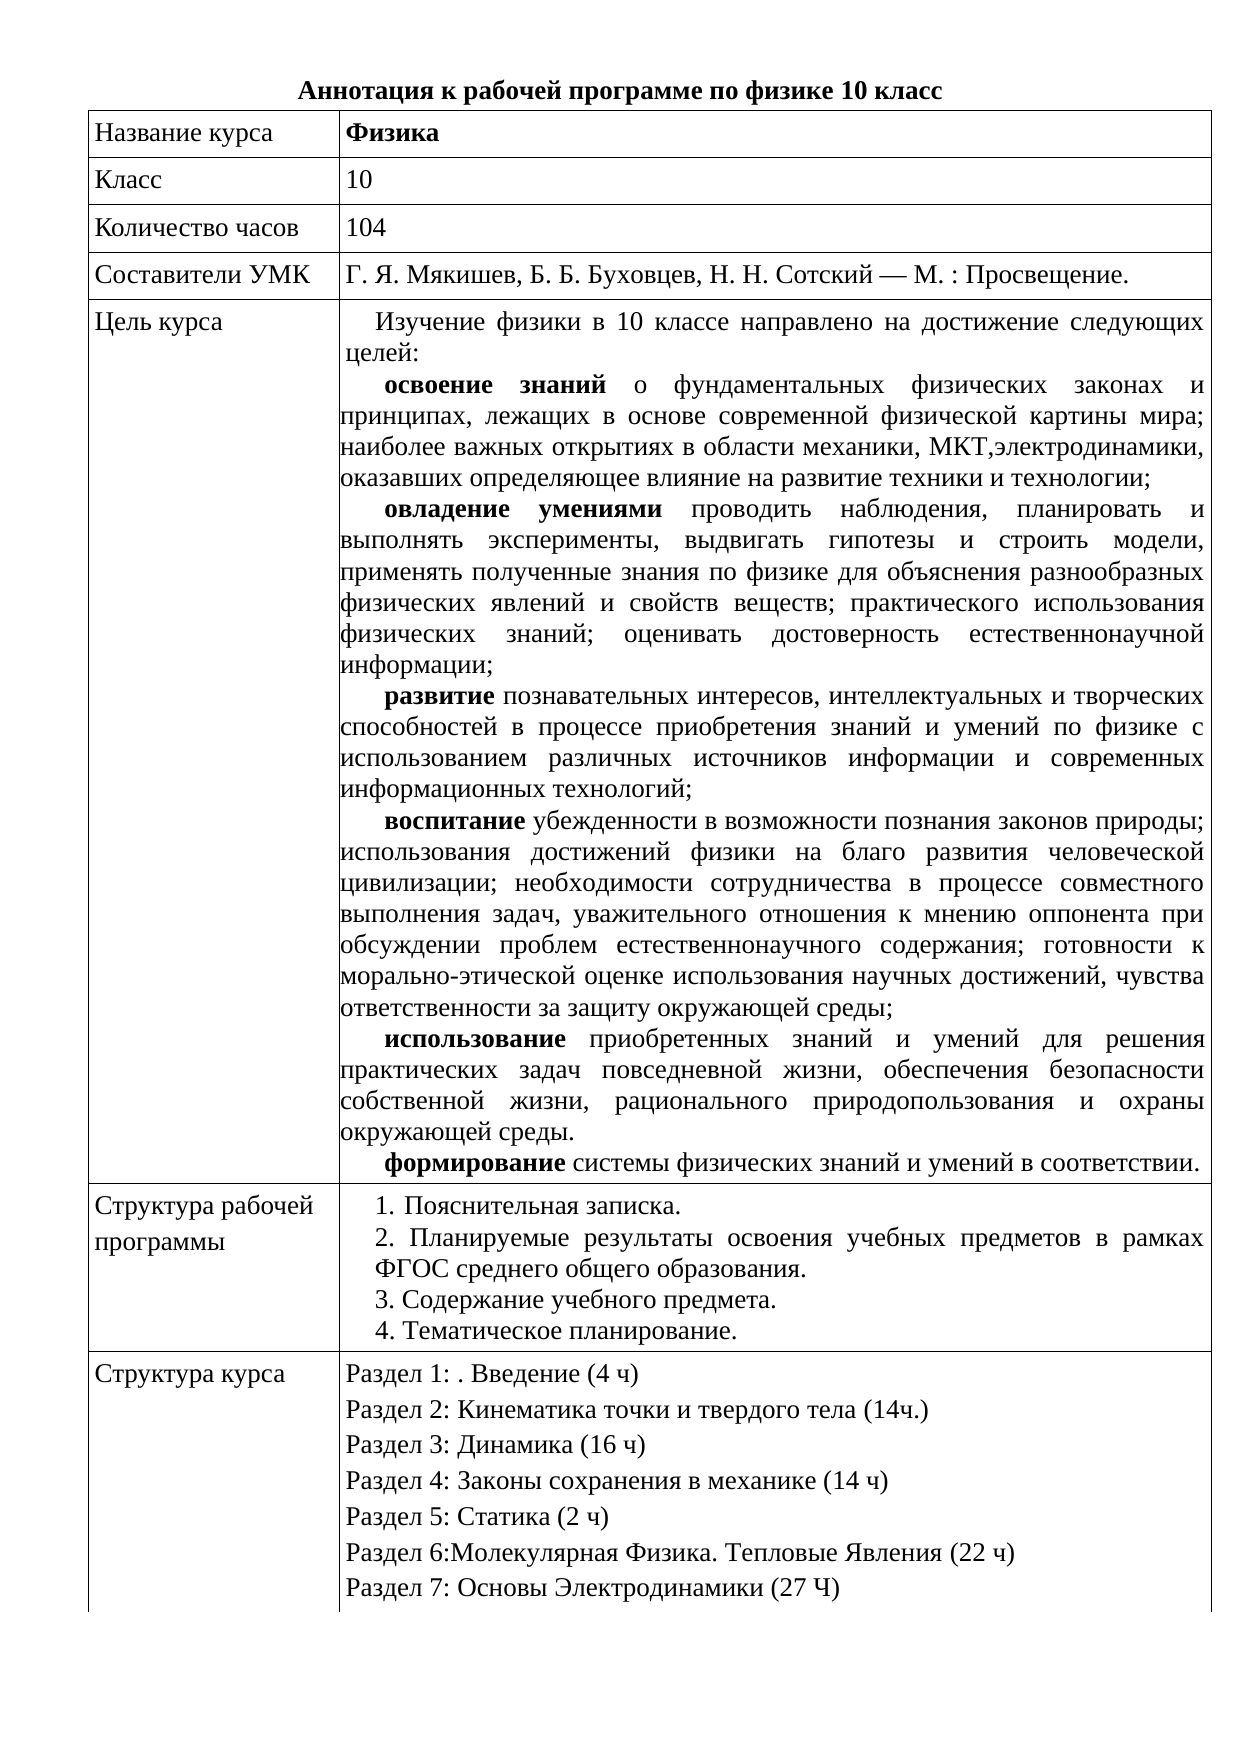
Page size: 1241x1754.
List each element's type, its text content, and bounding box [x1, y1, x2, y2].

table_cell Структура курса [89, 1352, 339, 1612]
table_header Название курса [89, 111, 339, 157]
table_cell 104 [340, 205, 1211, 252]
text Аннотация к рабочей программе по физике 10 класс [89, 74, 1152, 105]
table_cell Количество часов [89, 205, 339, 252]
table_cell Пояснительная записка. 2. Планируемые результаты освоения учебных предметов в рамках ФГОС среднего общего образования. 3. Содержание учебного предмета. 4. Тематическое планирование. [340, 1184, 1211, 1351]
table_header Физика [340, 111, 1211, 157]
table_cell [340, 1352, 1211, 1612]
table_cell Класс [89, 158, 339, 204]
table_cell 10 [340, 158, 1211, 204]
table_cell Изучение физики в 10 классе направлено на достижение следующих целей: освоение знаний о фундаментальных физических законах и принципах, лежащих в основе современной физической картины мира; наиболее важных открытиях в области механики, МКТ,электродинамики, оказавших определяющее влияние на развитие техники и технологии; овладение умениями проводить наблюдения, планировать и выполнять эксперименты, выдвигать гипотезы и строить модели, применять полученные знания по физике для объяснения разнообразных физических явлений и свойств веществ; практического использования физических знаний; оценивать достоверность естественнонаучной информации; развитие познавательных интересов, интеллектуальных и творческих способностей в процессе приобретения знаний и умений по физике с использованием различных источников информации и современных информационных технологий; воспитание убежденности в возможности познания законов природы; использования достижений физики на благо развития человеческой цивилизации; необходимости сотрудничества в процессе совместного выполнения задач, уважительного отношения к мнению оппонента при обсуждении проблем естественнонаучного содержания; готовности к морально-этической оценке использования научных достижений, чувства ответственности за защиту окружающей среды; использование приобретенных знаний и умений для решения практических задач повседневной жизни, обеспечения безопасности собственной жизни, рационального природопользования и охраны окружающей среды. формирование системы физических знаний и умений в соответствии. [340, 300, 1211, 1183]
table_cell Составители УМК [89, 253, 339, 299]
table_cell Структура рабочей программы [89, 1184, 339, 1351]
table_cell Цель курса [89, 300, 339, 1183]
table_cell Г. Я. Мякишев, Б. Б. Буховцев, Н. Н. Сотский — М. : Просвещение. [340, 253, 1211, 299]
